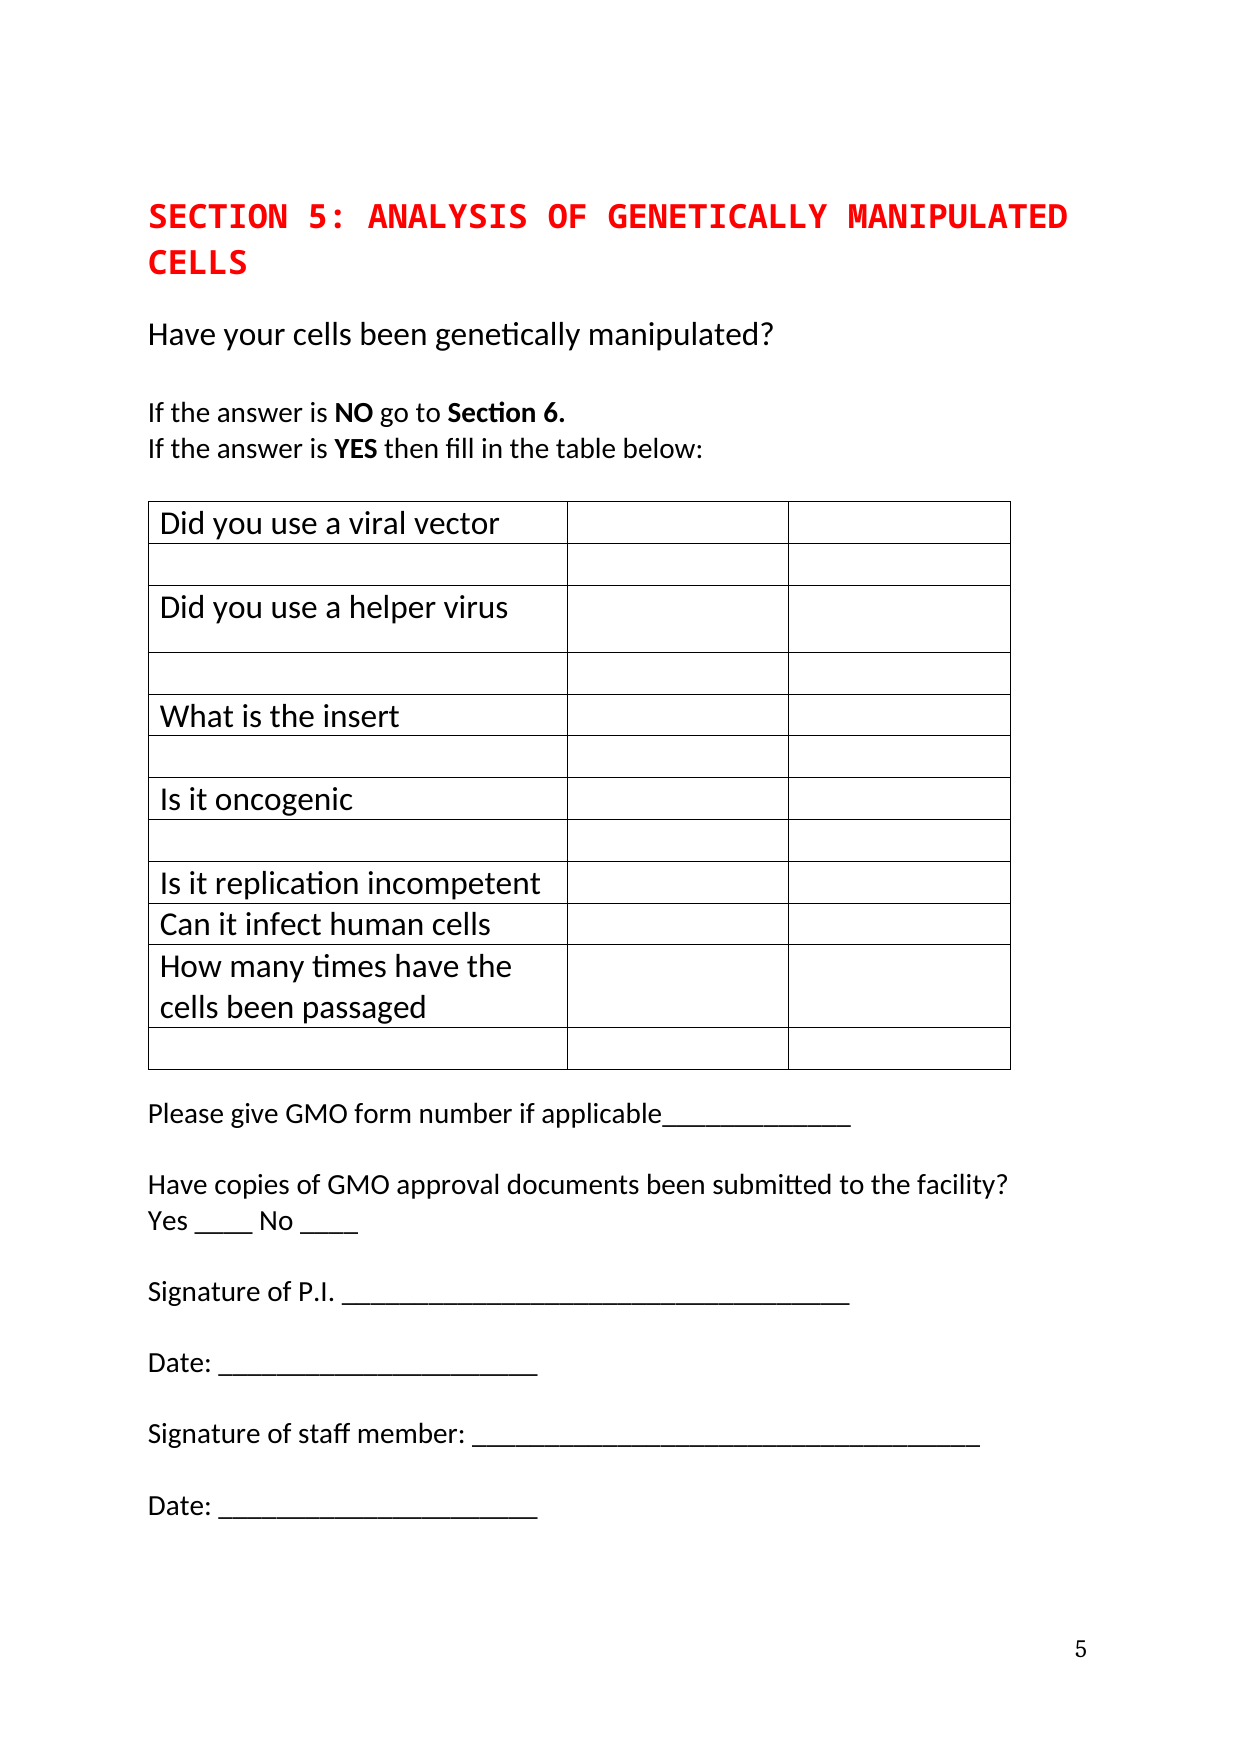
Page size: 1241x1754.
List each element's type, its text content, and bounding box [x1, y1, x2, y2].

table_cell What is the insert [149, 695, 567, 735]
text Signature of staff member: ___________________________________ [148, 1416, 1087, 1451]
table_cell [568, 945, 788, 1027]
table_cell How many times have the cells been passaged [149, 945, 567, 1027]
text Have copies of GMO approval documents been submitted to the facility? [148, 1166, 1087, 1202]
table_cell [568, 820, 788, 861]
table_cell [149, 653, 567, 693]
table_cell [568, 695, 788, 735]
text SECTION 5: ANALYSIS OF GENETICALLY MANIPULATED CELLS [148, 193, 1087, 284]
table_cell [789, 862, 1010, 902]
table_cell [149, 1028, 567, 1068]
table_cell [789, 945, 1010, 1027]
table_header Did you use a viral vector [149, 502, 567, 543]
text If the answer is YES then fill in the table below: [148, 430, 1087, 465]
table_cell Is it oncogenic [149, 778, 567, 819]
table_cell [789, 778, 1010, 819]
table_cell [568, 653, 788, 693]
table_cell [568, 736, 788, 777]
table_cell [789, 1028, 1010, 1068]
text Date: ______________________ [148, 1487, 1087, 1522]
table_cell [789, 695, 1010, 735]
table_cell [568, 544, 788, 584]
table_cell [568, 1028, 788, 1068]
text Please give GMO form number if applicable_____________ [148, 1095, 1087, 1131]
table_header [568, 502, 788, 543]
table_cell [789, 904, 1010, 944]
table_cell [789, 736, 1010, 777]
table_cell [149, 544, 567, 584]
text Have your cells been genetically manipulated? [148, 313, 1087, 353]
table_cell Can it infect human cells [149, 904, 567, 944]
table_cell [568, 586, 788, 652]
table_cell Did you use a helper virus [149, 586, 567, 652]
table_header [789, 502, 1010, 543]
text Signature of P.I. ___________________________________ [148, 1273, 1087, 1309]
table_cell [789, 653, 1010, 693]
table_cell Is it replication incompetent [149, 862, 567, 902]
table_cell [789, 820, 1010, 861]
text If the answer is NO go to Section 6. [148, 394, 1087, 430]
table_cell [789, 586, 1010, 652]
text Yes ____ No ____ [148, 1202, 1087, 1237]
table_cell [568, 904, 788, 944]
table_cell [568, 862, 788, 902]
text Date: ______________________ [148, 1344, 1087, 1380]
table_cell [149, 820, 567, 861]
table_cell [789, 544, 1010, 584]
table_cell [568, 778, 788, 819]
table_cell [149, 736, 567, 777]
